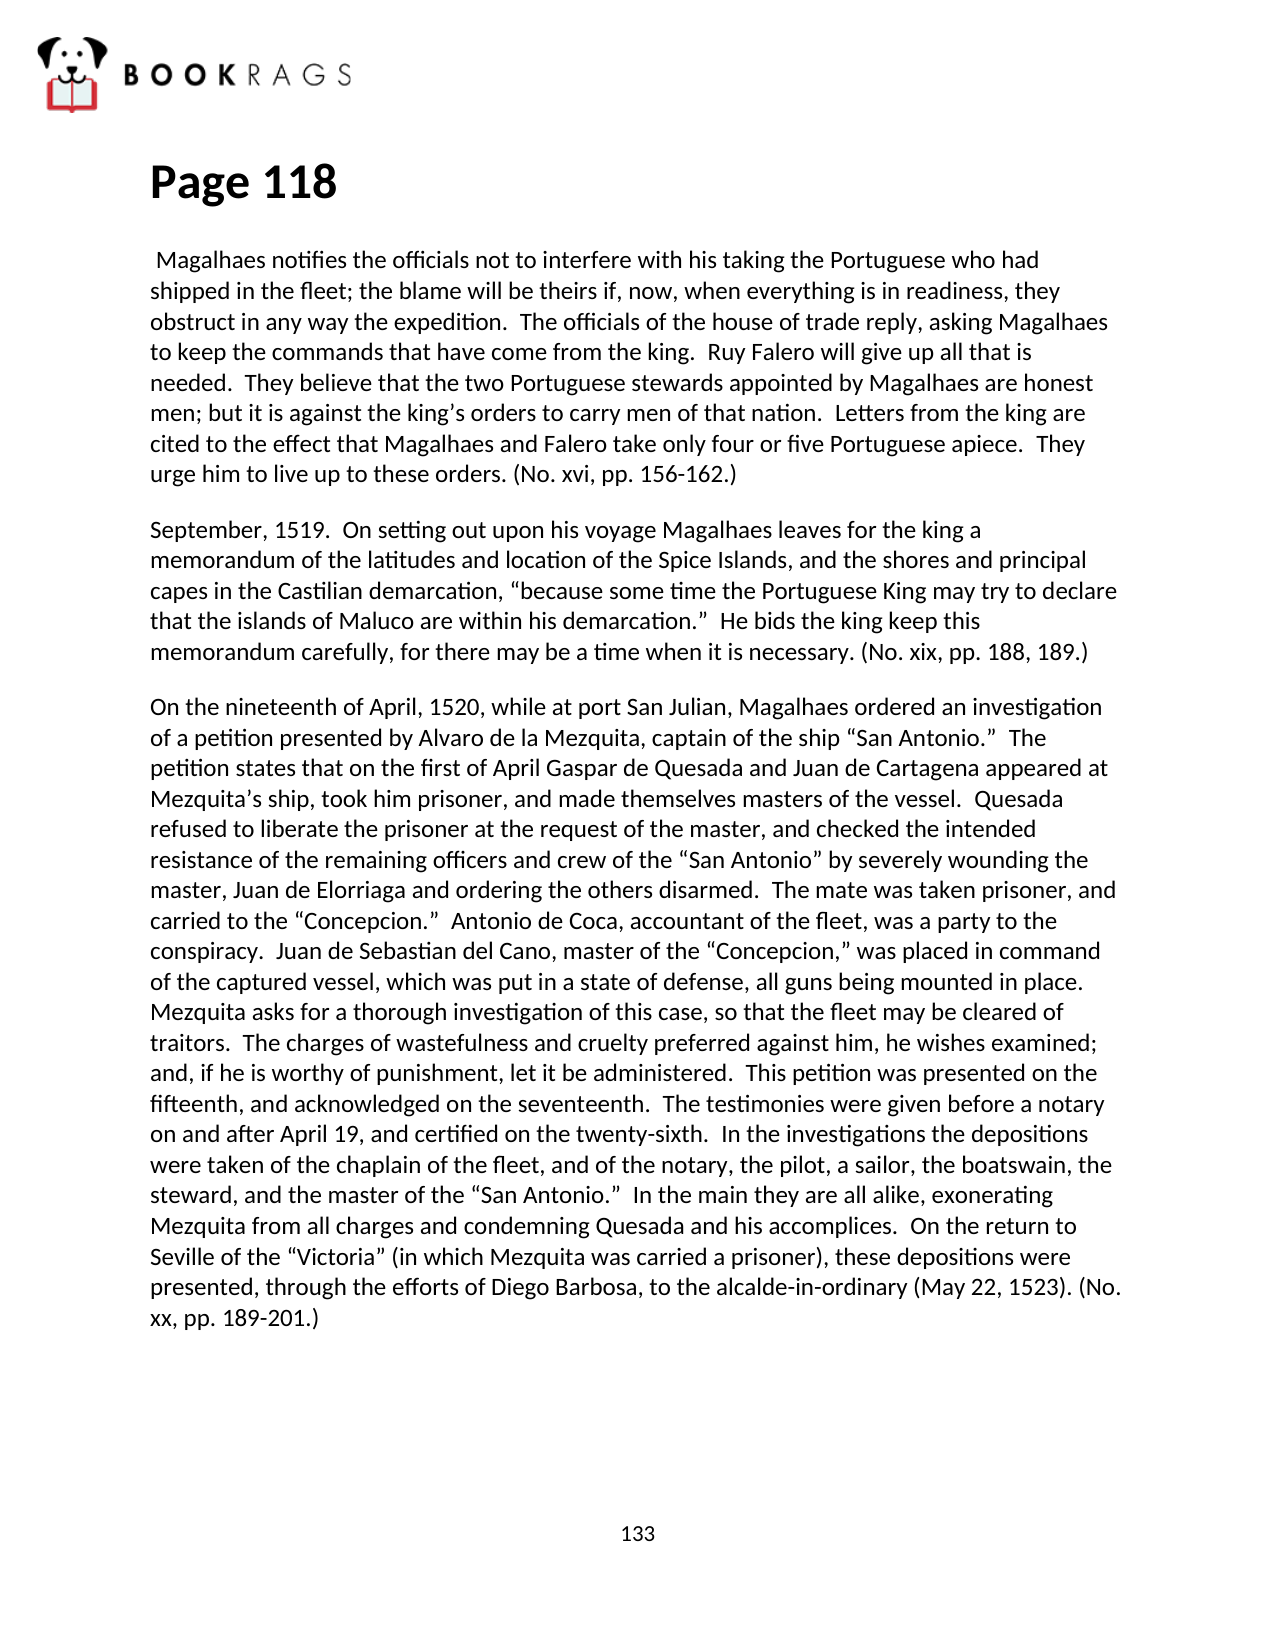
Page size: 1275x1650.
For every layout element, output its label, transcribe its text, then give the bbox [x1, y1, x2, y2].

text On the nineteenth of April, 1520, while at port San Julian, Magalhaes ordered an investigation of a petition presented by Alvaro de la Mezquita, captain of the ship “San Antonio.” The petition states that on the first of April Gaspar de Quesada and Juan de Cartagena appeared at Mezquita’s ship, took him prisoner, and made themselves masters of the vessel. Quesada refused to liberate the prisoner at the request of the master, and checked the intended resistance of the remaining officers and crew of the “San Antonio” by severely wounding the master, Juan de Elorriaga and ordering the others disarmed. The mate was taken prisoner, and carried to the “Concepcion.” Antonio de Coca, accountant of the fleet, was a party to the conspiracy. Juan de Sebastian del Cano, master of the “Concepcion,” was placed in command of the captured vessel, which was put in a state of defense, all guns being mounted in place. Mezquita asks for a thorough investigation of this case, so that the fleet may be cleared of traitors. The charges of wastefulness and cruelty preferred against him, he wishes examined; and, if he is worthy of punishment, let it be administered. This petition was presented on the fifteenth, and acknowledged on the seventeenth. The testimonies were given before a notary on and after April 19, and certified on the twenty-sixth. In the investigations the depositions were taken of the chaplain of the fleet, and of the notary, the pilot, a sailor, the boatswain, the steward, and the master of the “San Antonio.” In the main they are all alike, exonerating Mezquita from all charges and condemning Quesada and his accomplices. On the return to Seville of the “Victoria” (in which Mezquita was carried a prisoner), these depositions were presented, through the efforts of Diego Barbosa, to the alcalde-in-ordinary (May 22, 1523). (No. xx, pp. 189-201.) [150, 691, 1125, 1332]
picture [37, 37, 351, 113]
text Magalhaes notifies the officials not to interfere with his taking the Portuguese who had shipped in the fleet; the blame will be theirs if, now, when everything is in readiness, they obstruct in any way the expedition. The officials of the house of trade reply, asking Magalhaes to keep the commands that have come from the king. Ruy Falero will give up all that is needed. They believe that the two Portuguese stewards appointed by Magalhaes are honest men; but it is against the king’s orders to carry men of that nation. Letters from the king are cited to the effect that Magalhaes and Falero take only four or five Portuguese apiece. They urge him to live up to these orders. (No. xvi, pp. 156-162.) [150, 244, 1125, 489]
text September, 1519. On setting out upon his voyage Magalhaes leaves for the king a memorandum of the latitudes and location of the Spice Islands, and the shores and principal capes in the Castilian demarcation, “because some time the Portuguese King may try to declare that the islands of Maluco are within his demarcation.” He bids the king keep this memorandum carefully, for there may be a time when it is necessary. (No. xix, pp. 188, 189.) [150, 514, 1125, 666]
text Page 118 [150, 150, 1125, 211]
